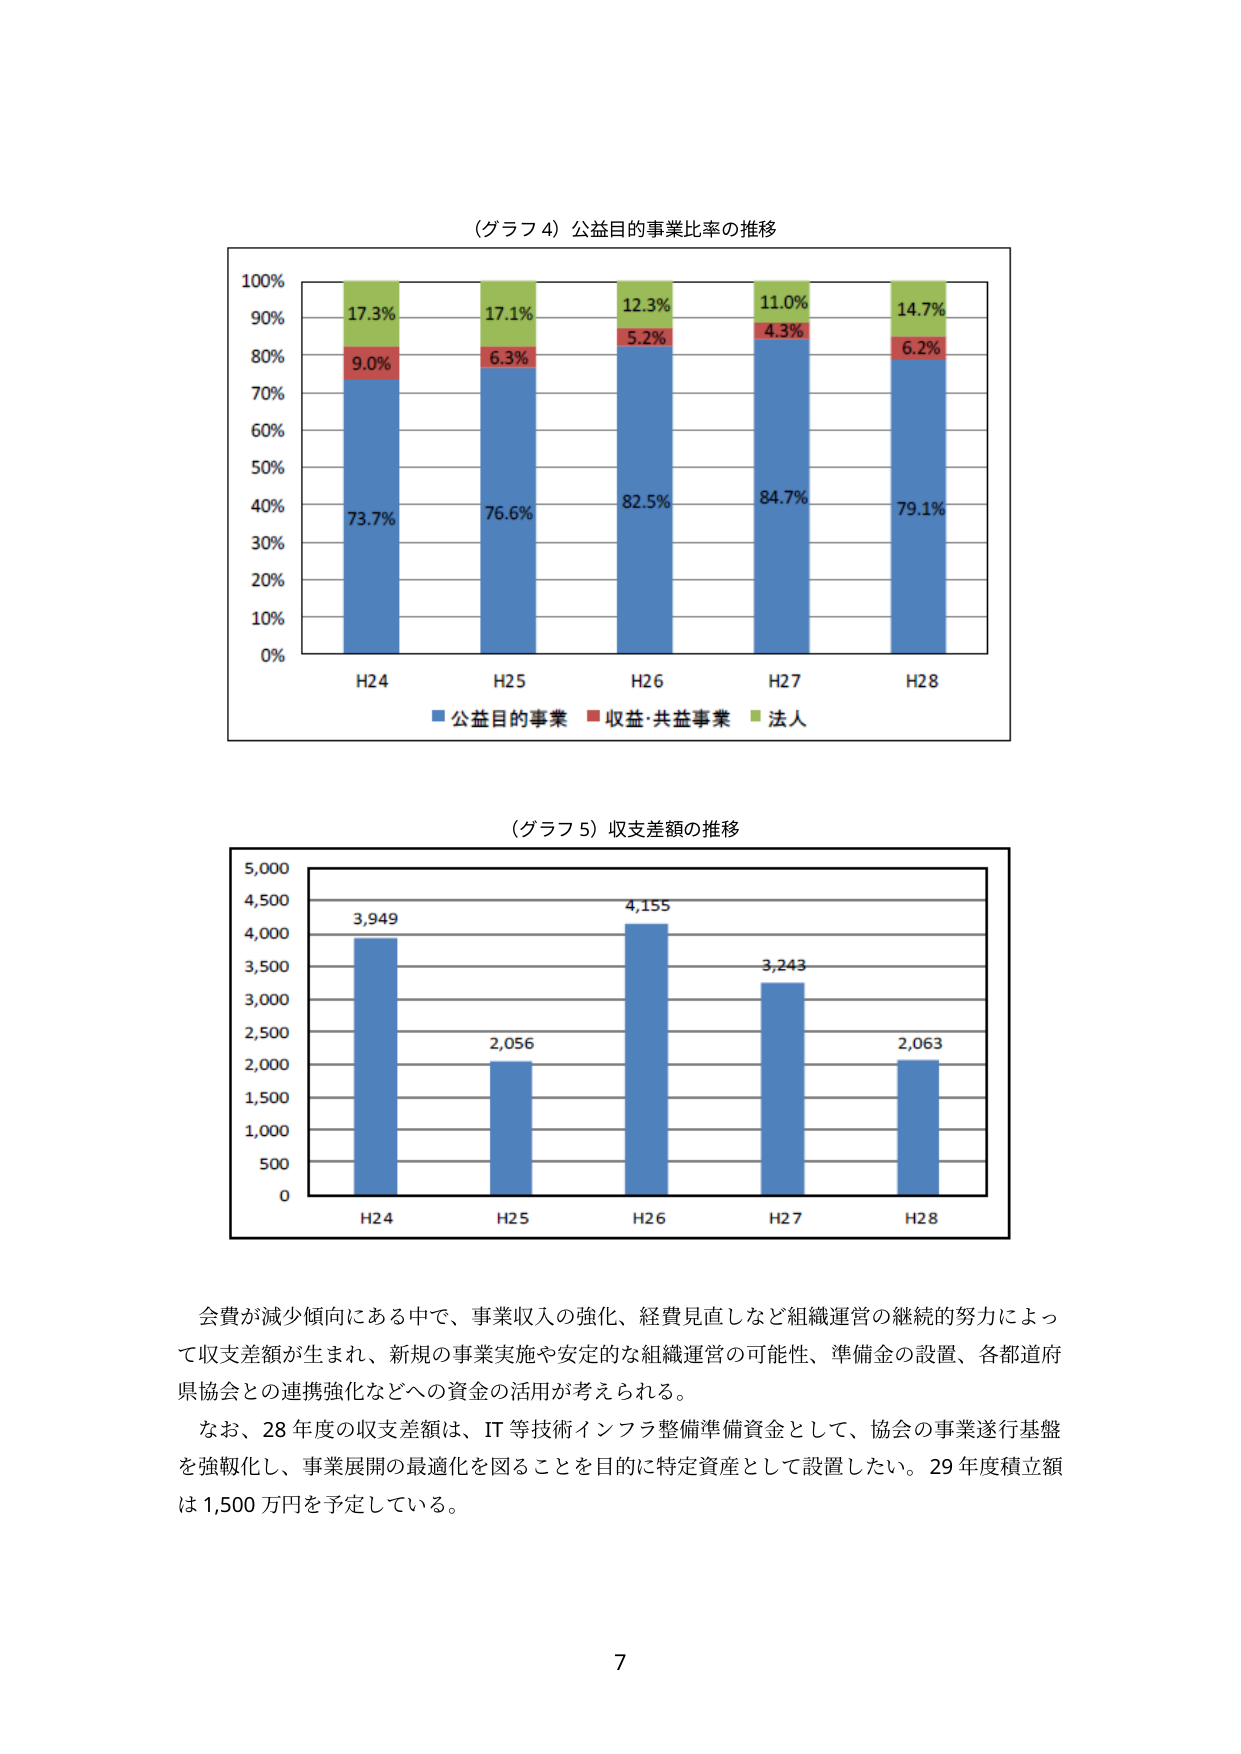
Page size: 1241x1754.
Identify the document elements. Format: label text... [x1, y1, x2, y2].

text （グラフ5）収支差額の推移 [177, 809, 1063, 847]
text なお、28 年度の収支差額は、IT 等技術インフラ整備準備資金として、協会の事業遂行基盤を強靱化し、事業展開の最適化を図ることを目的に特定資産として設置したい。29 年度積立額は1,500 万円を予定している。 [177, 1409, 1063, 1522]
picture [226, 246, 1014, 743]
picture [228, 846, 1012, 1241]
text 会費が減少傾向にある中で、事業収入の強化、経費見直しなど組織運営の継続的努力によって収支差額が生まれ、新規の事業実施や安定的な組織運営の可能性、準備金の設置、各都道府県協会との連携強化などへの資金の活用が考えられる。 [177, 1297, 1063, 1409]
text （グラフ4）公益目的事業比率の推移 [177, 209, 1063, 247]
